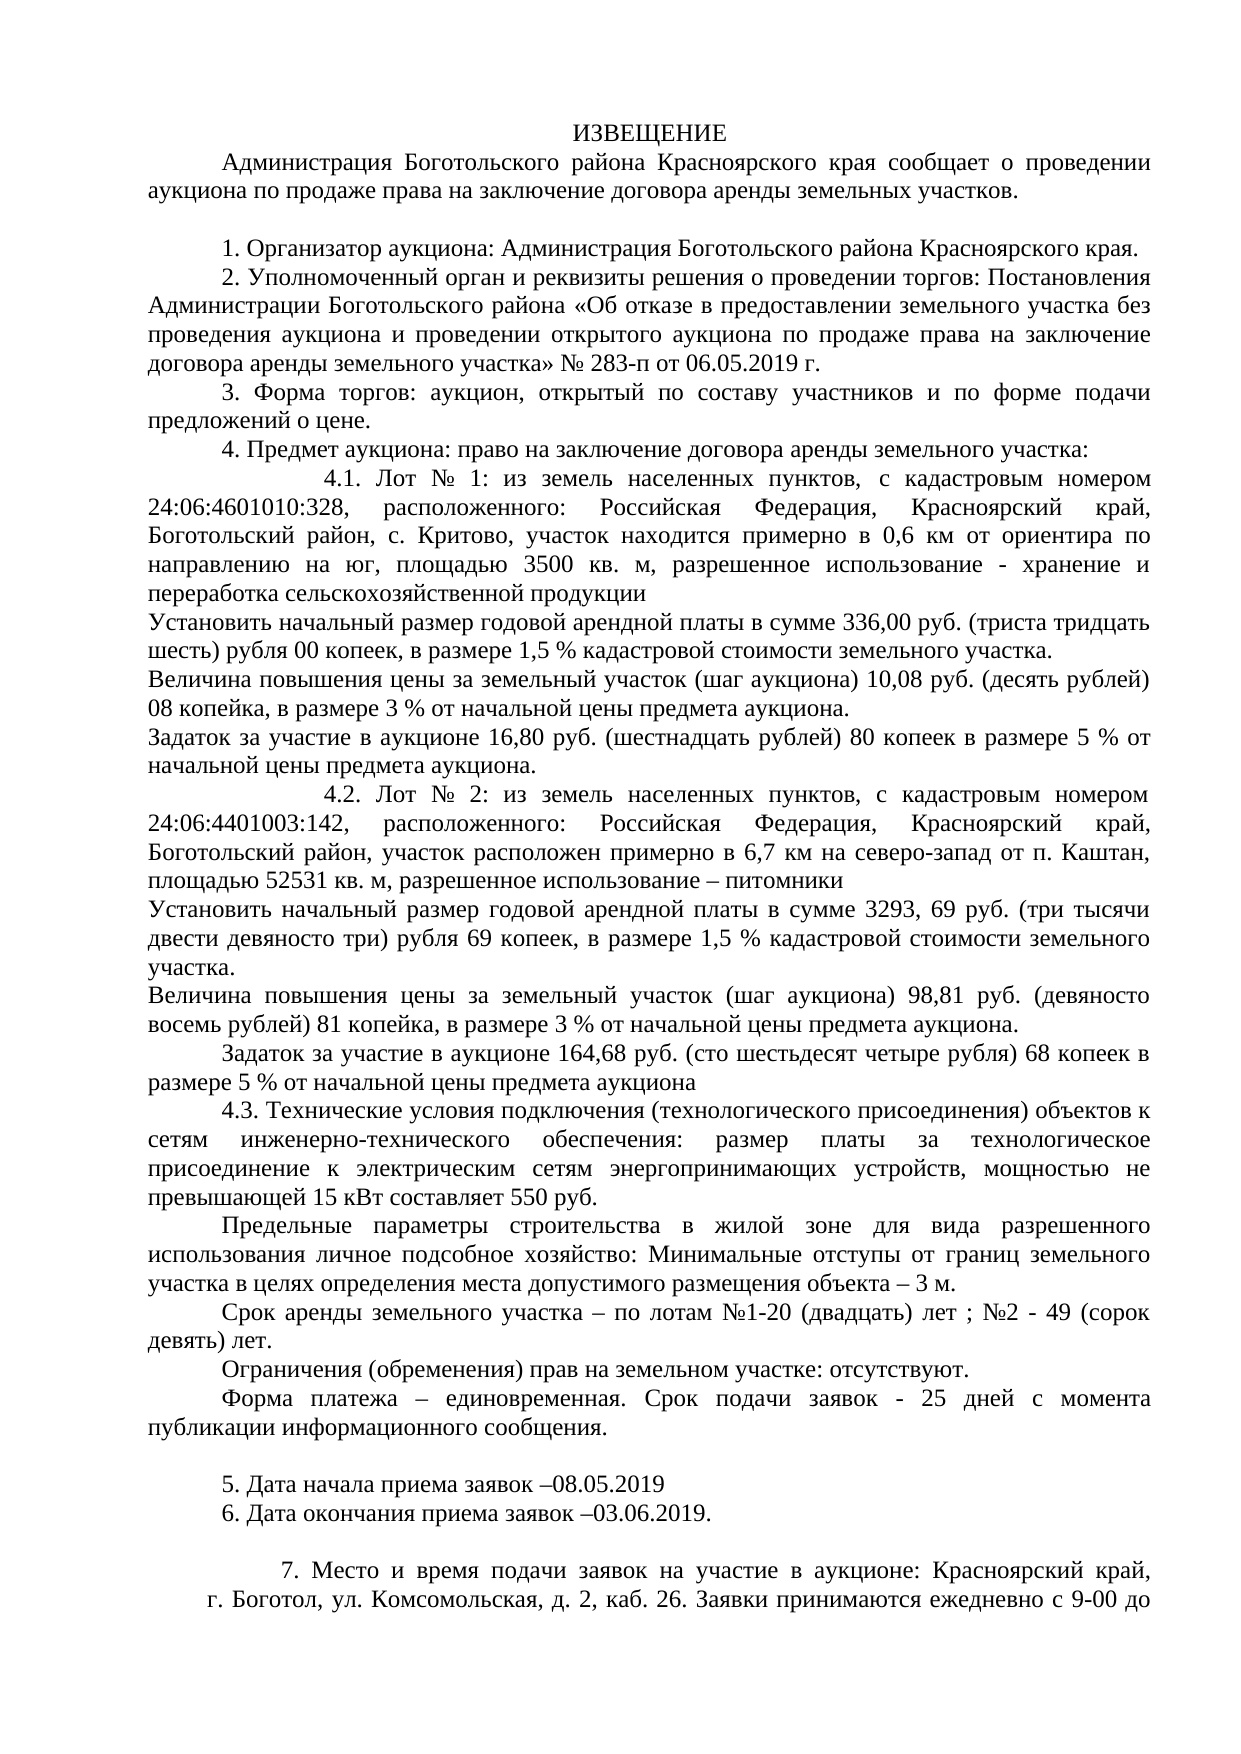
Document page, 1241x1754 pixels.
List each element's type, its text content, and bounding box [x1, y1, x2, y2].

text 4. Предмет аукциона: право на заключение договора аренды земельного участка: [148, 434, 1152, 463]
text 3. Форма торгов: аукцион, открытый по составу участников и по форме подачи предложений о цене. [148, 377, 1152, 434]
text Срок аренды земельного участка – по лотам №1-20 (двадцать) лет ; №2 - 49 (сорок девять) лет. [148, 1297, 1152, 1354]
text Предельные параметры строительства в жилой зоне для вида разрешенного использования личное подсобное хозяйство: Минимальные отступы от границ земельного участка в целях определения места допустимого размещения объекта – 3 м. [148, 1211, 1152, 1297]
text Величина повышения цены за земельный участок (шаг аукциона) 10,08 руб. (десять рублей) 08 копейка, в размере 3 % от начальной цены предмета аукциона. [148, 664, 1152, 722]
text 4.1. Лот № 1: из земель населенных пунктов, с кадастровым номером 24:06:4601010:328, расположенного: Российская Федерация, Красноярский край, Боготольский район, с. Критово, участок находится примерно в 0,6 км от ориентира по направлению на юг, площадью 3500 кв. м, разрешенное использование - хранение и переработка сельскохозяйственной продукции [148, 463, 1152, 607]
text 4.2. Лот № 2: из земель населенных пунктов, с кадастровым номером 24:06:4401003:142, расположенного: Российская Федерация, Красноярский край, Боготольский район, участок расположен примерно в 6,7 км на северо-запад от п. Каштан, площадью 52531 кв. м, разрешенное использование – питомники [148, 779, 1152, 894]
text 6. Дата окончания приема заявок –03.06.2019. [148, 1498, 1152, 1527]
text Установить начальный размер годовой арендной платы в сумме 336,00 руб. (триста тридцать шесть) рубля 00 копеек, в размере 1,5 % кадастровой стоимости земельного участка. [148, 607, 1152, 664]
text Ограничения (обременения) прав на земельном участке: отсутствуют. [148, 1354, 1152, 1383]
text Установить начальный размер годовой арендной платы в сумме 3293, 69 руб. (три тысячи двести девяносто три) рубля 69 копеек, в размере 1,5 % кадастровой стоимости земельного участка. [148, 894, 1152, 981]
text Величина повышения цены за земельный участок (шаг аукциона) 98,81 руб. (девяносто восемь рублей) 81 копейка, в размере 3 % от начальной цены предмета аукциона. [148, 981, 1152, 1038]
text Форма платежа – единовременная. Срок подачи заявок - 25 дней с момента публикации информационного сообщения. [148, 1383, 1152, 1441]
text 1. Организатор аукциона: Администрация Боготольского района Красноярского края. [148, 233, 1152, 262]
text 5. Дата начала приема заявок –08.05.2019 [148, 1469, 1152, 1498]
text 4.3. Технические условия подключения (технологического присоединения) объектов к сетям инженерно-технического обеспечения: размер платы за технологическое присоединение к электрическим сетям энергопринимающих устройств, мощностью не превышающей 15 кВт составляет 550 руб. [148, 1096, 1152, 1211]
text 2. Уполномоченный орган и реквизиты решения о проведении торгов: Постановления Администрации Боготольского района «Об отказе в предоставлении земельного участка без проведения аукциона и проведении открытого аукциона по продаже права на заключение договора аренды земельного участка» № 283-п от 06.05.2019 г. [148, 262, 1152, 377]
text Задаток за участие в аукционе 16,80 руб. (шестнадцать рублей) 80 копеек в размере 5 % от начальной цены предмета аукциона. [148, 722, 1152, 779]
text Администрация Боготольского района Красноярского края сообщает о проведении аукциона по продаже права на заключение договора аренды земельных участков. [148, 147, 1152, 204]
text Задаток за участие в аукционе 164,68 руб. (сто шестьдесят четыре рубля) 68 копеек в размере 5 % от начальной цены предмета аукциона [148, 1038, 1152, 1096]
text ИЗВЕЩЕНИЕ [148, 118, 1152, 147]
